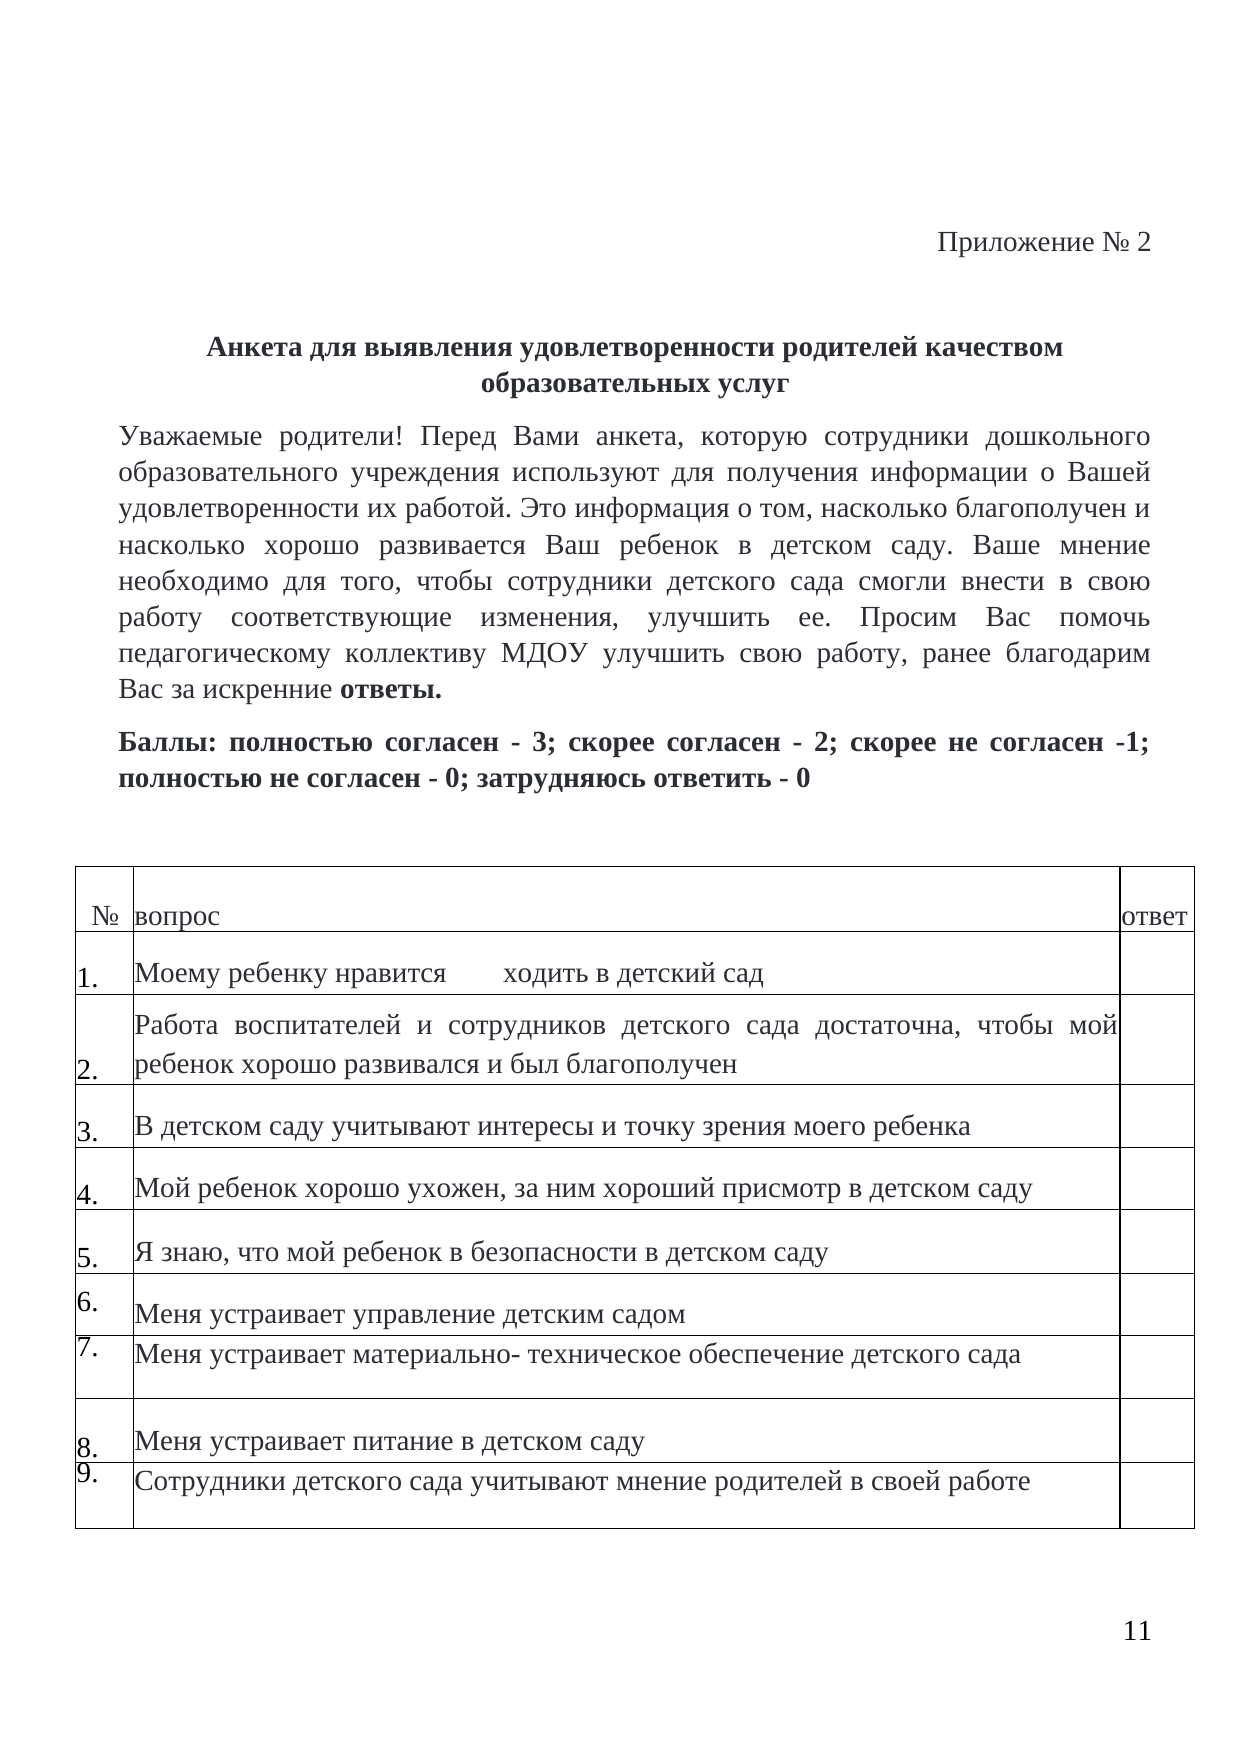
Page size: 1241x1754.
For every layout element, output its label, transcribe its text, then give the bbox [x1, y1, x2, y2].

text Баллы: полностью согласен - 3; скорее согласен - 2; скорее не согласен -1; полностью не согласен - 0; затрудняюсь ответить - 0 [118, 724, 1152, 794]
table_cell [76, 1399, 133, 1462]
table_cell Меня устраивает управление детским садом [134, 1274, 1119, 1335]
table_cell [1121, 1399, 1194, 1462]
table_cell [1121, 1210, 1194, 1273]
table_cell [76, 995, 133, 1084]
table_cell [1121, 1274, 1194, 1335]
table_cell [76, 1336, 133, 1397]
table_cell [76, 1463, 133, 1528]
table_cell Меня устраивает материально- техническое обеспечение детского сада [134, 1336, 1119, 1397]
table_cell [76, 1085, 133, 1147]
table_header вопрос [134, 867, 1119, 931]
table_cell [1121, 995, 1194, 1084]
table_cell Я знаю, что мой ребенок в безопасности в детском саду [134, 1210, 1119, 1273]
table_cell Мой ребенок хорошо ухожен, за ним хороший присмотр в детском саду [134, 1148, 1119, 1209]
table_cell [76, 1274, 133, 1335]
table_cell Работа воспитателей и сотрудников детского сада достаточна, чтобы мой ребенок хорошо развивался и был благополучен [134, 995, 1119, 1084]
table_cell [1121, 1148, 1194, 1209]
table_cell В детском саду учитывают интересы и точку зрения моего ребенка [134, 1085, 1119, 1147]
table_header ответ [1121, 867, 1194, 931]
table_cell [1121, 932, 1194, 994]
text Приложение № 2 [118, 224, 1152, 257]
table_cell [1121, 1463, 1194, 1528]
table_cell Моему ребенку нравится ходить в детский сад [134, 932, 1119, 994]
table_cell [1121, 1085, 1194, 1147]
table_cell [76, 932, 133, 994]
text Анкета для выявления удовлетворенности родителей качеством образовательных услуг [118, 329, 1152, 399]
table_header № [76, 867, 133, 931]
table_cell Сотрудники детского сада учитывают мнение родителей в своей работе [134, 1463, 1119, 1528]
table_cell [1121, 1336, 1194, 1397]
table_cell [76, 1210, 133, 1273]
text Уважаемые родители! Перед Вами анкета, которую сотрудники дошкольного образовательного учреждения используют для получения информации о Вашей удовлетворенности их работой. Это информация о том, насколько благополучен и насколько хорошо развивается Ваш ребенок в детском саду. Ваше мнение необходимо для того, чтобы сотрудники детского сада смогли внести в свою работу соответствующие изменения, улучшить ее. Просим Вас помочь педагогическому коллективу МДОУ улучшить свою работу, ранее благодарим Вас за искренние ответы. [118, 418, 1152, 705]
table_cell Меня устраивает питание в детском саду [134, 1399, 1119, 1462]
table_cell [76, 1148, 133, 1209]
